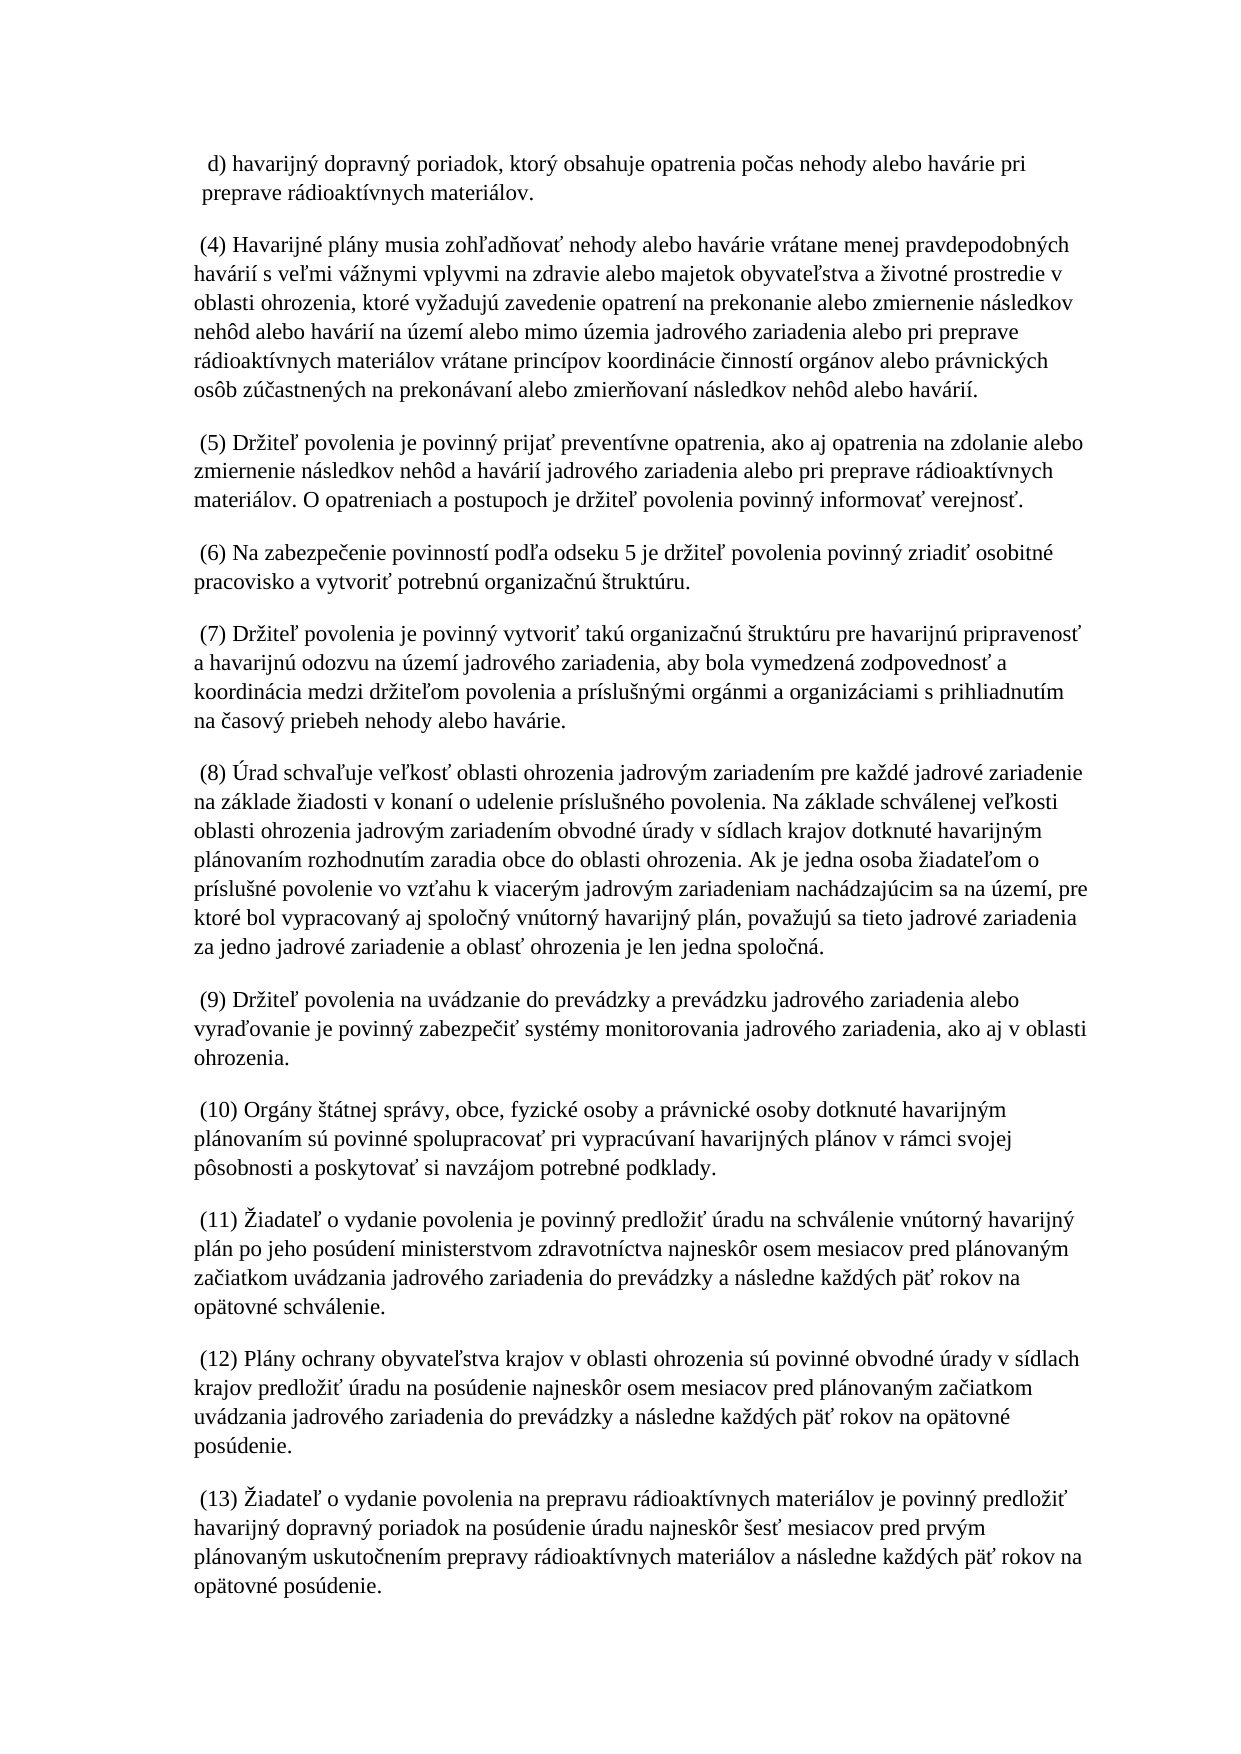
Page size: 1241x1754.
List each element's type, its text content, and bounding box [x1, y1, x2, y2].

text (12) Plány ochrany obyvateľstva krajov v oblasti ohrozenia sú povinné obvodné úrady v sídlach krajov predložiť úradu na posúdenie najneskôr osem mesiacov pred plánovaným začiatkom uvádzania jadrového zariadenia do prevádzky a následne každých päť rokov na opätovné posúdenie. [194, 1346, 1090, 1459]
text (6) Na zabezpečenie povinností podľa odseku 5 je držiteľ povolenia povinný zriadiť osobitné pracovisko a vytvoriť potrebnú organizačnú štruktúru. [194, 539, 1090, 594]
text (5) Držiteľ povolenia je povinný prijať preventívne opatrenia, ako aj opatrenia na zdolanie alebo zmiernenie následkov nehôd a havárií jadrového zariadenia alebo pri preprave rádioaktívnych materiálov. O opatreniach a postupoch je držiteľ povolenia povinný informovať verejnosť. [194, 428, 1090, 513]
text (4) Havarijné plány musia zohľadňovať nehody alebo havárie vrátane menej pravdepodobných havárií s veľmi vážnymi vplyvmi na zdravie alebo majetok obyvateľstva a životné prostredie v oblasti ohrozenia, ktoré vyžadujú zavedenie opatrení na prekonanie alebo zmiernenie následkov nehôd alebo havárií na území alebo mimo územia jadrového zariadenia alebo pri preprave rádioaktívnych materiálov vrátane princípov koordinácie činností orgánov alebo právnických osôb zúčastnených na prekonávaní alebo zmierňovaní následkov nehôd alebo havárií. [194, 231, 1090, 402]
text (13) Žiadateľ o vydanie povolenia na prepravu rádioaktívnych materiálov je povinný predložiť havarijný dopravný poriadok na posúdenie úradu najneskôr šesť mesiacov pred prvým plánovaným uskutočnením prepravy rádioaktívnych materiálov a následne každých päť rokov na opätovné posúdenie. [194, 1485, 1090, 1598]
text d) havarijný dopravný poriadok, ktorý obsahuje opatrenia počas nehody alebo havárie pri preprave rádioaktívnych materiálov. [202, 150, 1090, 205]
text (11) Žiadateľ o vydanie povolenia je povinný predložiť úradu na schválenie vnútorný havarijný plán po jeho posúdení ministerstvom zdravotníctva najneskôr osem mesiacov pred plánovaným začiatkom uvádzania jadrového zariadenia do prevádzky a následne každých päť rokov na opätovné schválenie. [194, 1206, 1090, 1319]
text (7) Držiteľ povolenia je povinný vytvoriť takú organizačnú štruktúru pre havarijnú pripravenosť a havarijnú odozvu na území jadrového zariadenia, aby bola vymedzená zodpovednosť a koordinácia medzi držiteľom povolenia a príslušnými orgánmi a organizáciami s prihliadnutím na časový priebeh nehody alebo havárie. [194, 620, 1090, 733]
text (9) Držiteľ povolenia na uvádzanie do prevádzky a prevádzku jadrového zariadenia alebo vyraďovanie je povinný zabezpečiť systémy monitorovania jadrového zariadenia, ako aj v oblasti ohrozenia. [194, 986, 1090, 1070]
text (10) Orgány štátnej správy, obce, fyzické osoby a právnické osoby dotknuté havarijným plánovaním sú povinné spolupracovať pri vypracúvaní havarijných plánov v rámci svojej pôsobnosti a poskytovať si navzájom potrebné podklady. [194, 1096, 1090, 1180]
text (8) Úrad schvaľuje veľkosť oblasti ohrozenia jadrovým zariadením pre každé jadrové zariadenie na základe žiadosti v konaní o udelenie príslušného povolenia. Na základe schválenej veľkosti oblasti ohrozenia jadrovým zariadením obvodné úrady v sídlach krajov dotknuté havarijným plánovaním rozhodnutím zaradia obce do oblasti ohrozenia. Ak je jedna osoba žiadateľom o príslušné povolenie vo vzťahu k viacerým jadrovým zariadeniam nachádzajúcim sa na území, pre ktoré bol vypracovaný aj spoločný vnútorný havarijný plán, považujú sa tieto jadrové zariadenia za jedno jadrové zariadenie a oblasť ohrozenia je len jedna spoločná. [194, 759, 1090, 959]
